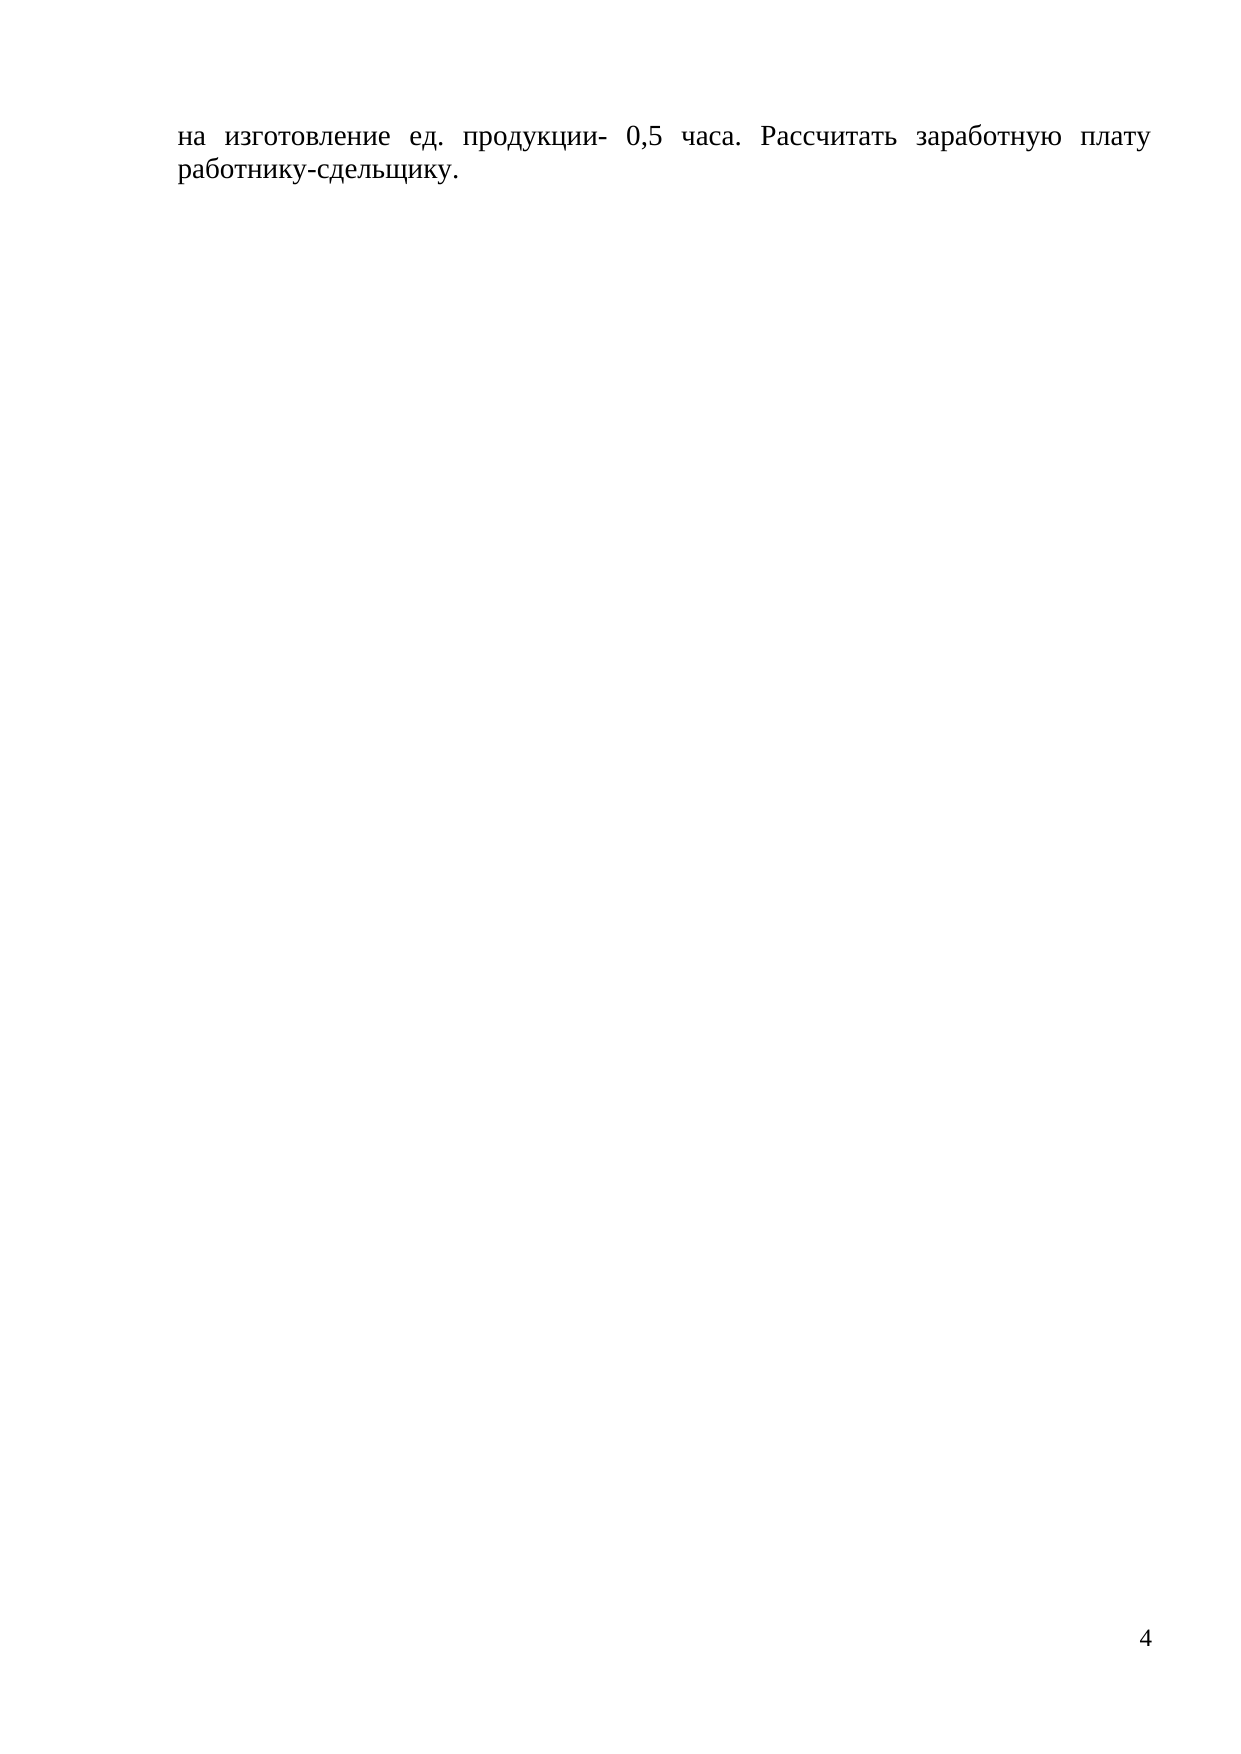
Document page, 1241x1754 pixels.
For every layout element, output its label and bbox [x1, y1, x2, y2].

list [177, 118, 1152, 185]
